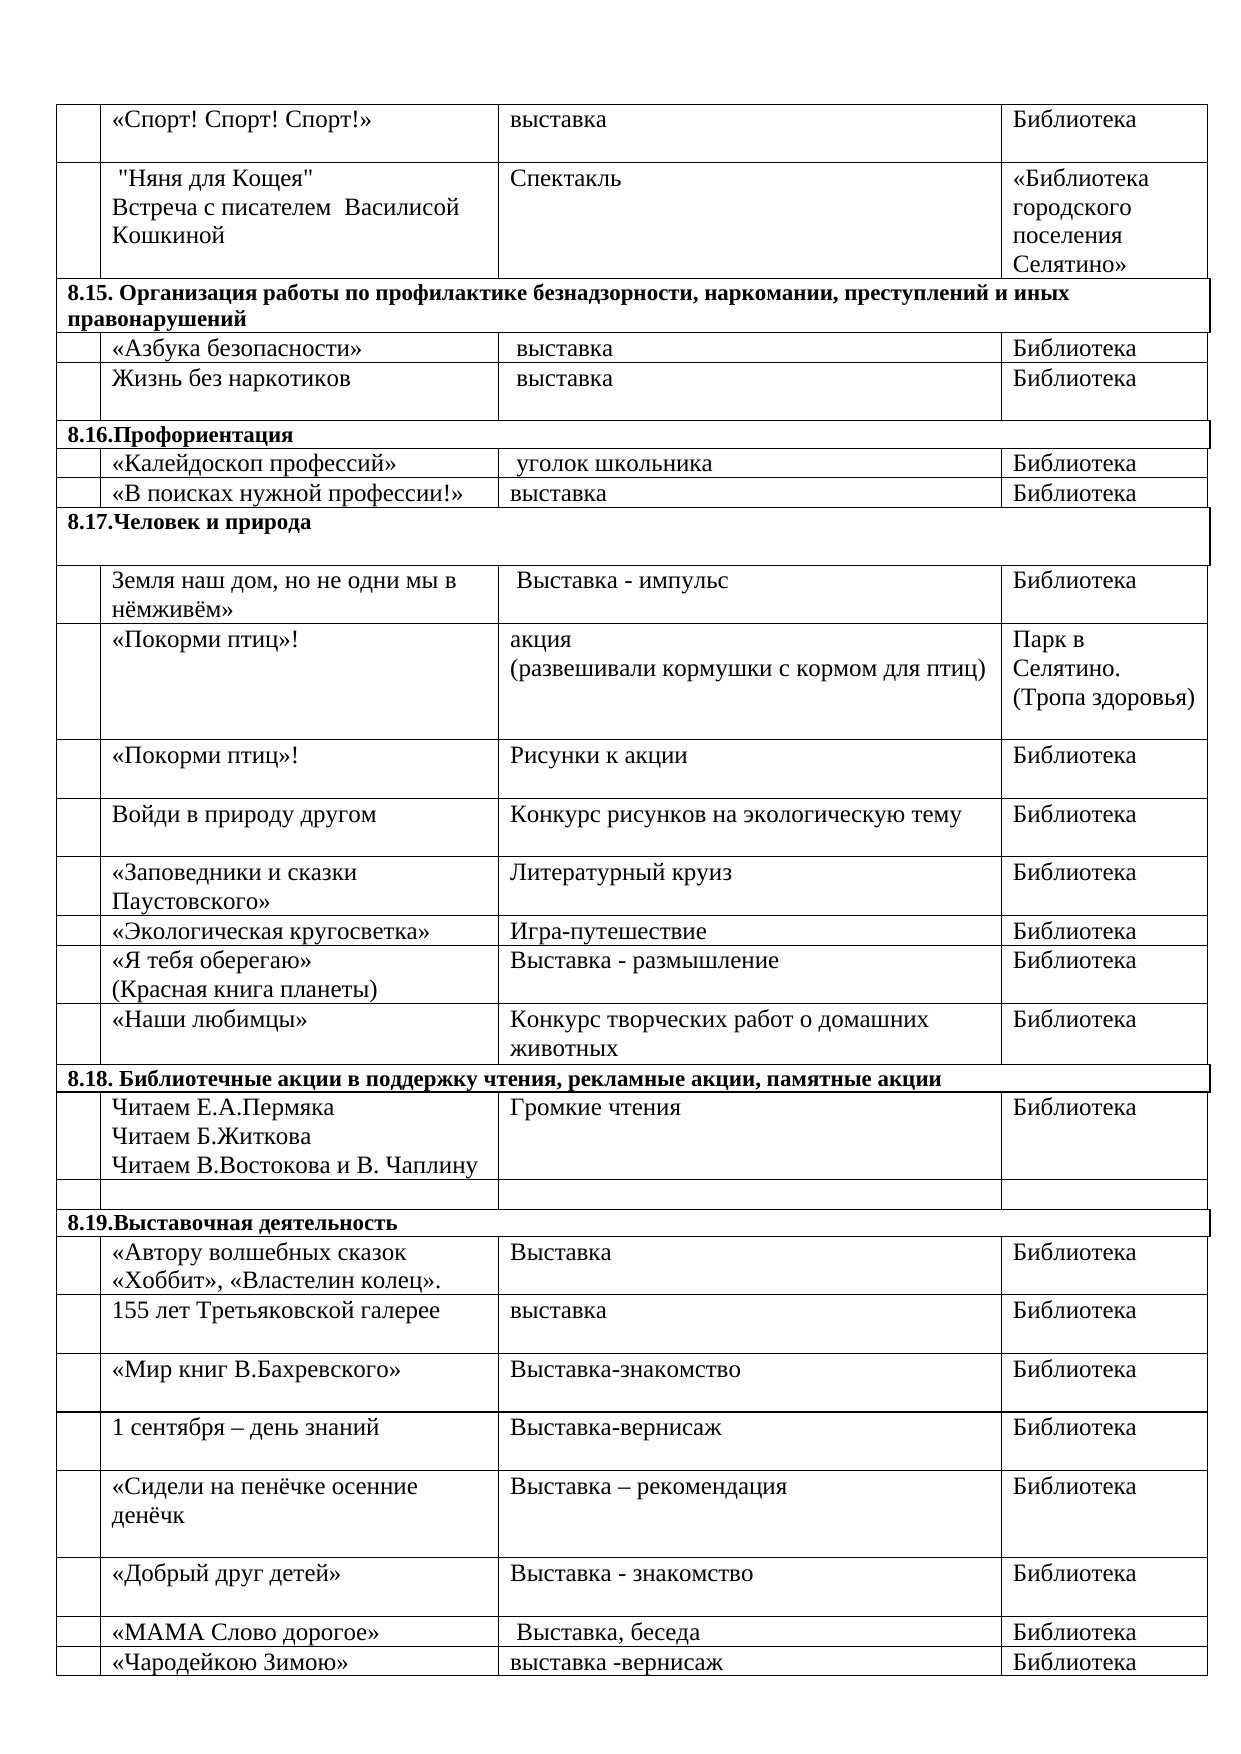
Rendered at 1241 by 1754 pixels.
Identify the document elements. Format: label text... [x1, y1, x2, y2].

table_cell [57, 1413, 100, 1470]
table_cell [57, 1237, 100, 1294]
table_cell Библиотека [1002, 363, 1207, 420]
table_cell [57, 1295, 100, 1353]
table_cell «Я тебя оберегаю» (Красная книга планеты) [101, 946, 498, 1003]
table_cell Выставка-вернисаж [499, 1413, 1001, 1470]
table_cell Библиотека [1002, 1413, 1207, 1470]
table_cell выставка [499, 105, 1001, 162]
table_cell 8.15. Организация работы по профилактике безнадзорности, наркомании, преступлений и иных правонарушений [57, 279, 1209, 332]
table_cell Библиотека [1002, 566, 1207, 623]
table_cell Библиотека [1002, 1093, 1207, 1179]
table_cell [57, 857, 100, 915]
table_cell 8.19.Выставочная деятельность [57, 1210, 1209, 1236]
table_cell [57, 1471, 100, 1557]
table_cell Выставка – рекомендация [499, 1471, 1001, 1557]
table_cell Читаем Е.А.Пермяка Читаем Б.Житкова Читаем В.Востокова и В. Чаплину [101, 1093, 498, 1179]
table_cell Библиотека [1002, 1471, 1207, 1557]
table_cell Библиотека [1002, 449, 1207, 477]
table_cell выставка [499, 478, 1001, 507]
table_cell [57, 1004, 100, 1064]
table_cell «Библиотека городского поселения Селятино» [1002, 163, 1207, 278]
table_cell Библиотека [1002, 1295, 1207, 1353]
table_cell Библиотека [1002, 105, 1207, 162]
table_cell Библиотека [1002, 1617, 1207, 1646]
table_cell Библиотека [1002, 799, 1207, 856]
table_cell [57, 105, 100, 162]
table_cell [499, 1180, 1001, 1208]
table_cell «Калейдоскоп профессий» [101, 449, 498, 477]
table_cell Земля наш дом, но не одни мы в нёмживём» [101, 566, 498, 623]
table_cell Спектакль [499, 163, 1001, 278]
table_cell 8.16.Профориентация [57, 421, 1209, 447]
table_cell «Азбука безопасности» [101, 333, 498, 362]
table_cell [57, 566, 100, 623]
table_cell Выставка, беседа [499, 1617, 1001, 1646]
table_cell Библиотека [1002, 1237, 1207, 1294]
table_cell [57, 163, 100, 278]
table_cell Выставка - знакомство [499, 1558, 1001, 1616]
table_cell Рисунки к акции [499, 740, 1001, 798]
table_cell [57, 799, 100, 856]
table_cell [101, 1180, 498, 1208]
table_cell Библиотека [1002, 740, 1207, 798]
table_cell акция (развешивали кормушки с кормом для птиц) [499, 624, 1001, 739]
table_cell «Добрый друг детей» [101, 1558, 498, 1616]
table_cell Парк в Селятино. (Тропа здоровья) [1002, 624, 1207, 739]
table_cell [57, 1354, 100, 1411]
table_cell Выставка-знакомство [499, 1354, 1001, 1411]
table_cell Библиотека [1002, 1647, 1207, 1675]
table_cell Жизнь без наркотиков [101, 363, 498, 420]
table_cell «Покорми птиц»! [101, 740, 498, 798]
table_cell Библиотека [1002, 1004, 1207, 1064]
table_cell выставка -вернисаж [499, 1647, 1001, 1675]
table_cell [57, 624, 100, 739]
table_cell Библиотека [1002, 478, 1207, 507]
table_cell Библиотека [1002, 916, 1207, 944]
table_cell Выставка [499, 1237, 1001, 1294]
table_cell 8.17.Человек и природа [57, 508, 1209, 564]
table_cell [57, 740, 100, 798]
table_cell «Автору волшебных сказок «Хоббит», «Властелин колец». [101, 1237, 498, 1294]
table_cell 155 лет Третьяковской галерее [101, 1295, 498, 1353]
table_cell Библиотека [1002, 946, 1207, 1003]
table_cell Конкурс рисунков на экологическую тему [499, 799, 1001, 856]
table_cell [57, 478, 100, 507]
table_cell выставка [499, 333, 1001, 362]
table_cell «В поисках нужной профессии!» [101, 478, 498, 507]
table_cell Выставка - размышление [499, 946, 1001, 1003]
table_cell «МАМА Слово дорогое» [101, 1617, 498, 1646]
table_cell Литературный круиз [499, 857, 1001, 915]
table_cell [1002, 1180, 1207, 1208]
table_cell Библиотека [1002, 857, 1207, 915]
table_cell [57, 1617, 100, 1646]
table_cell «Экологическая кругосветка» [101, 916, 498, 944]
table_cell [57, 916, 100, 944]
table_cell Игра-путешествие [499, 916, 1001, 944]
table_cell [57, 333, 100, 362]
table_cell [57, 1558, 100, 1616]
table_cell Громкие чтения [499, 1093, 1001, 1179]
table_cell «Заповедники и сказки Паустовского» [101, 857, 498, 915]
table_cell «Чародейкою Зимою» [101, 1647, 498, 1675]
table_cell «Спорт! Спорт! Спорт!» [101, 105, 498, 162]
table_cell [57, 1647, 100, 1675]
table_cell [57, 363, 100, 420]
table_cell «Мир книг В.Бахревского» [101, 1354, 498, 1411]
table_cell «Наши любимцы» [101, 1004, 498, 1064]
table_cell "Няня для Кощея" Встреча с писателем Василисой Кошкиной [101, 163, 498, 278]
table_cell Библиотека [1002, 333, 1207, 362]
table_cell Библиотека [1002, 1354, 1207, 1411]
table_cell «Сидели на пенёчке осенние денёчк [101, 1471, 498, 1557]
table_cell [57, 1180, 100, 1208]
table_cell 8.18. Библиотечные акции в поддержку чтения, рекламные акции, памятные акции [57, 1065, 1209, 1091]
table_cell Конкурс творческих работ о домашних животных [499, 1004, 1001, 1064]
table_cell «Покорми птиц»! [101, 624, 498, 739]
table_cell выставка [499, 363, 1001, 420]
table_cell [57, 1093, 100, 1179]
table_cell Выставка - импульс [499, 566, 1001, 623]
table_cell [57, 449, 100, 477]
table_cell уголок школьника [499, 449, 1001, 477]
table_cell Библиотека [1002, 1558, 1207, 1616]
table_cell 1 сентября – день знаний [101, 1413, 498, 1470]
table_cell выставка [499, 1295, 1001, 1353]
table_cell Войди в природу другом [101, 799, 498, 856]
table_cell [57, 946, 100, 1003]
